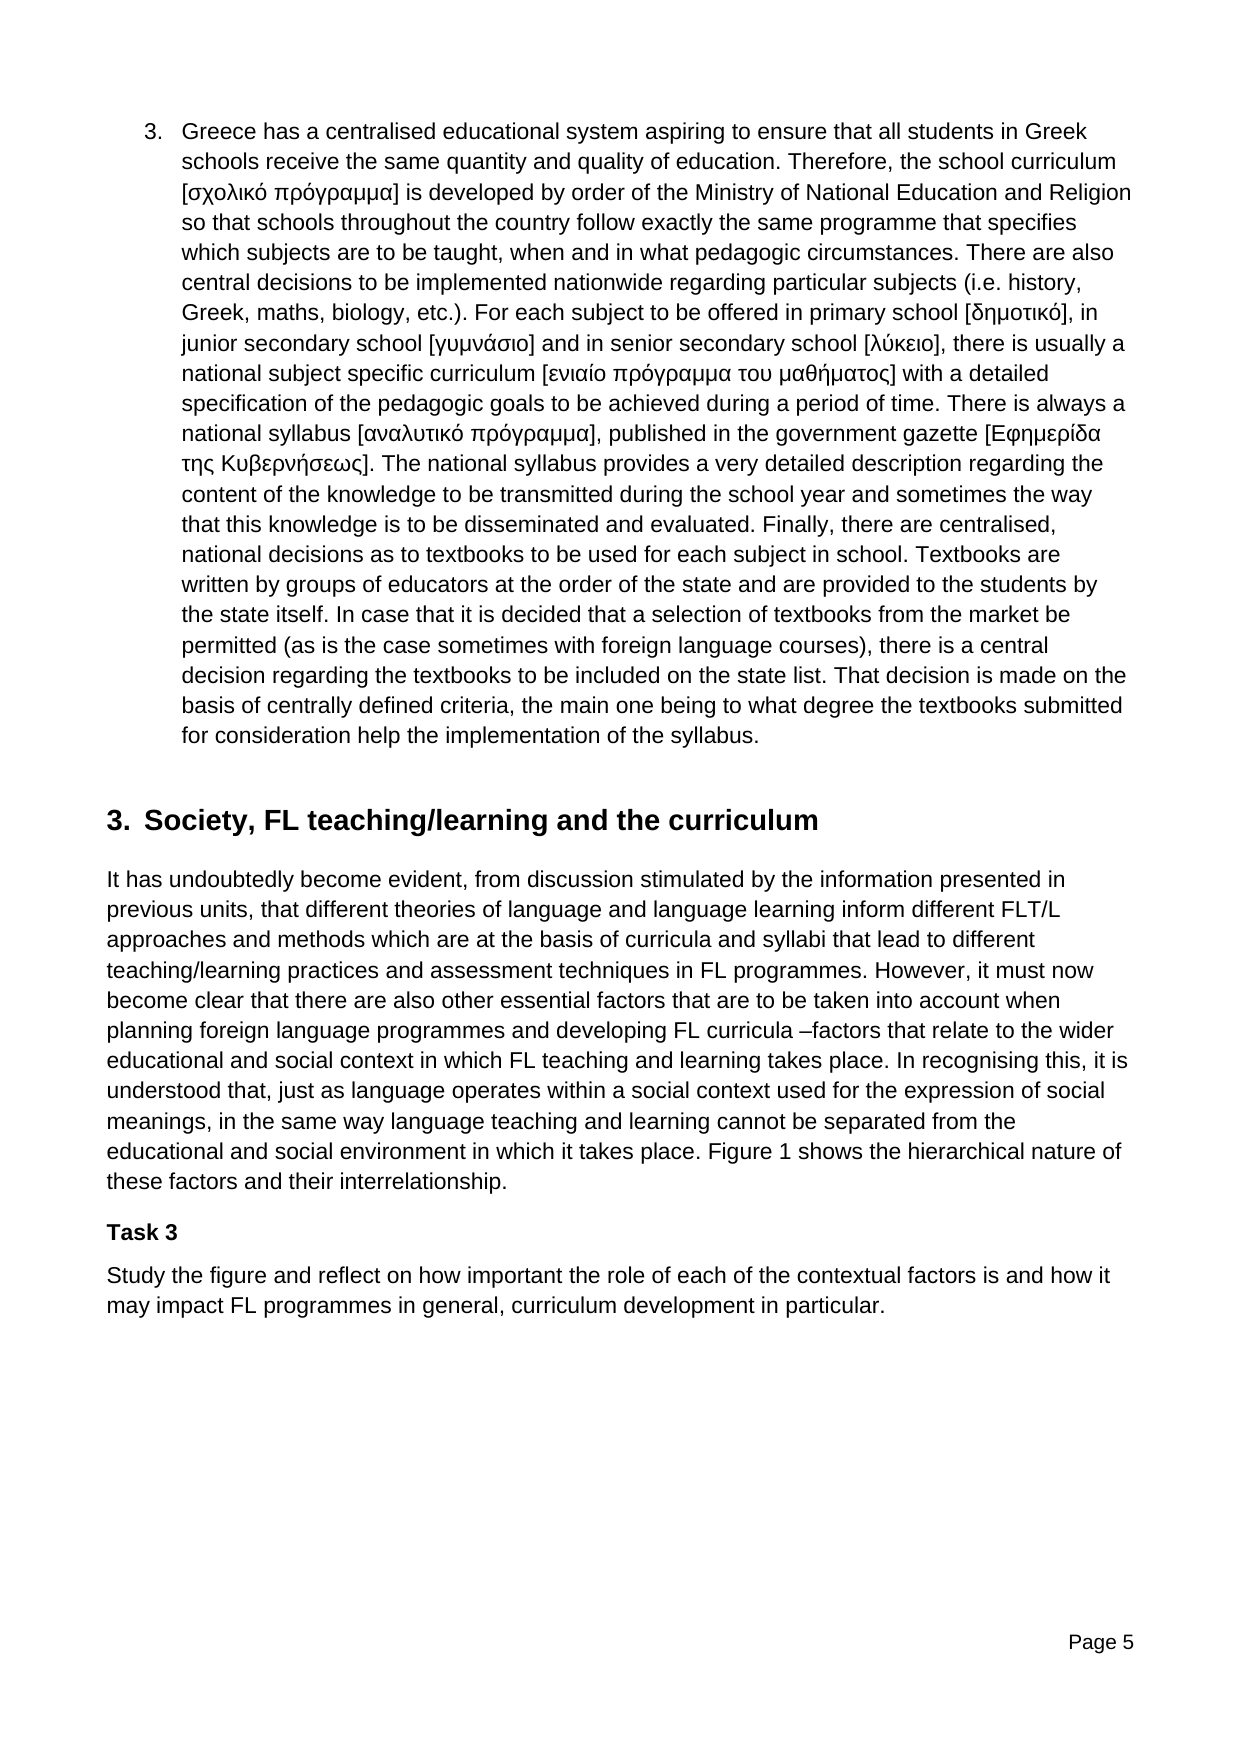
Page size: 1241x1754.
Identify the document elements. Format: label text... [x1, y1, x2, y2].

subtitle Society, FL teaching/learning and the curriculum [106, 802, 1134, 836]
text It has undoubtedly become evident, from discussion stimulated by the information presented in previous units, that different theories of language and language learning inform different FLT/L approaches and methods which are at the basis of curricula and syllabi that lead to different teaching/learning practices and assessment techniques in FL programmes. However, it must now become clear that there are also other essential factors that are to be taken into account when planning foreign language programmes and developing FL curricula –factors that relate to the wider educational and social context in which FL teaching and learning takes place. In recognising this, it is understood that, just as language operates within a social context used for the expression of social meanings, in the same way language teaching and learning cannot be separated from the educational and social environment in which it takes place. Figure 1 shows the hierarchical nature of these factors and their interrelationship. [106, 866, 1134, 1194]
text Study the figure and reflect on how important the role of each of the contextual factors is and how it may impact FL programmes in general, curriculum development in particular. [106, 1262, 1134, 1318]
text Task 3 [106, 1219, 1134, 1246]
list Greece has a centralised educational system aspiring to ensure that all students in Greek schools receive the same quantity and quality of education. Therefore, the school curriculum [σχολικό πρόγραμμα] is developed by order of the Ministry of National Education and Religion so that schools throughout the country follow exactly the same programme that specifies which subjects are to be taught, when and in what pedagogic circumstances. There are also central decisions to be implemented nationwide regarding particular subjects (i.e. history, Greek, maths, biology, etc.). For each subject to be offered in primary school [δημοτικό], in junior secondary school [γυμνάσιο] and in senior secondary school [λύκειο], there is usually a national subject specific curriculum [ενιαίο πρόγραμμα του μαθήματος] with a detailed specification of the pedagogic goals to be achieved during a period of time. There is always a national syllabus [αναλυτικό πρόγραμμα], published in the government gazette [Εφημερίδα της Κυβερνήσεως]. The national syllabus provides a very detailed description regarding the content of the knowledge to be transmitted during the school year and sometimes the way that this knowledge is to be disseminated and evaluated. Finally, there are centralised, national decisions as to textbooks to be used for each subject in school. Textbooks are written by groups of educators at the order of the state and are provided to the students by the state itself. In case that it is decided that a selection of textbooks from the market be permitted (as is the case sometimes with foreign language courses), there is a central decision regarding the textbooks to be included on the state list. That decision is made on the basis of centrally defined criteria, the main one being to what degree the textbooks submitted for consideration help the implementation of the syllabus. [144, 118, 1134, 749]
